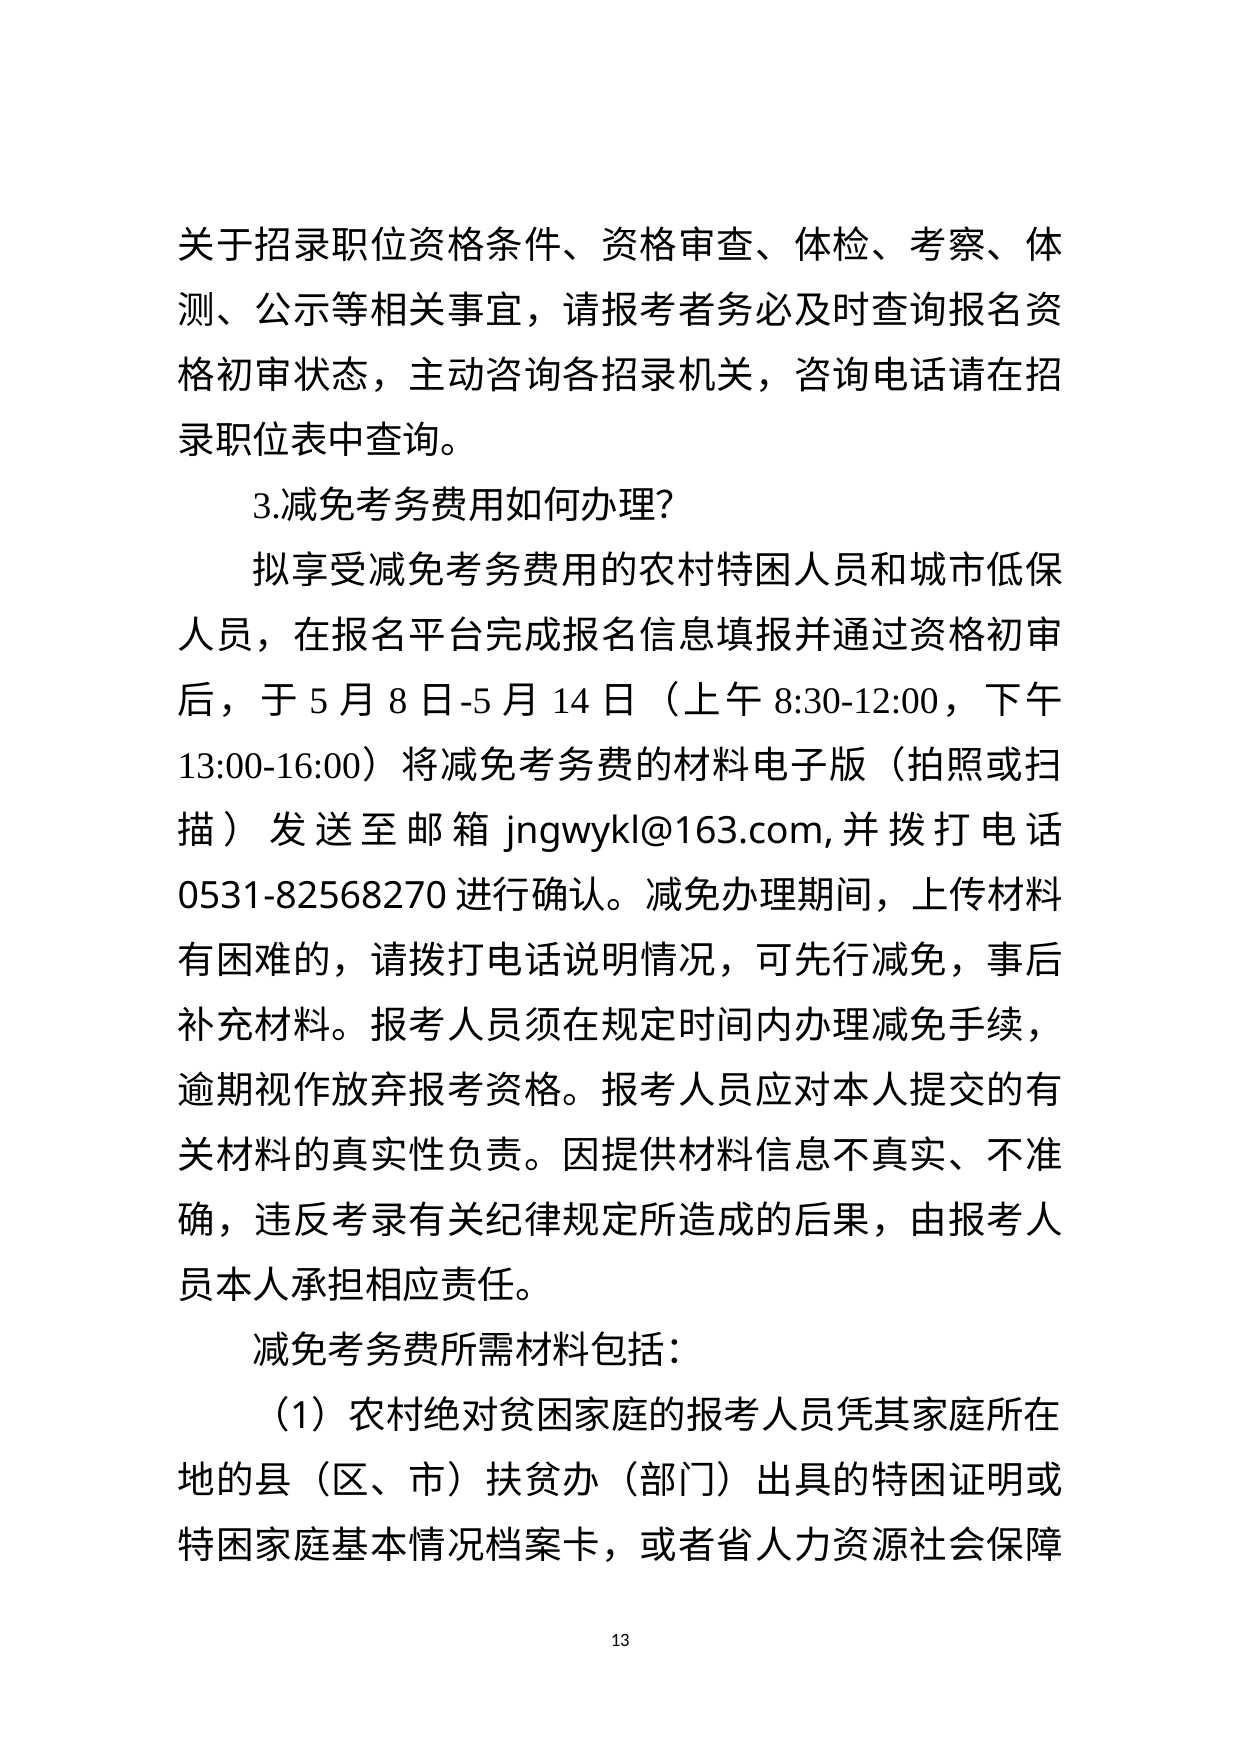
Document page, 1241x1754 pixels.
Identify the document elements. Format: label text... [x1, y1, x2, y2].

text 拟享受减免考务费用的农村特困人员和城市低保人员，在报名平台完成报名信息填报并通过资格初审后，于5月8日-5月14日（上午8:30-12:00，下午13:00-16:00）将减免考务费的材料电子版（拍照或扫描）发送至邮箱jngwykl@163.com,并拨打电话0531-82568270进行确认。减免办理期间，上传材料有困难的，请拨打电话说明情况，可先行减免，事后补充材料。报考人员须在规定时间内办理减免手续，逾期视作放弃报考资格。报考人员应对本人提交的有关材料的真实性负责。因提供材料信息不真实、不准确，违反考录有关纪律规定所造成的后果，由报考人员本人承担相应责任。 [177, 534, 1063, 1314]
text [177, 209, 1063, 469]
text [177, 1379, 1063, 1574]
text 3.减免考务费用如何办理？ [177, 469, 1063, 534]
text 减免考务费所需材料包括： [177, 1314, 1063, 1379]
